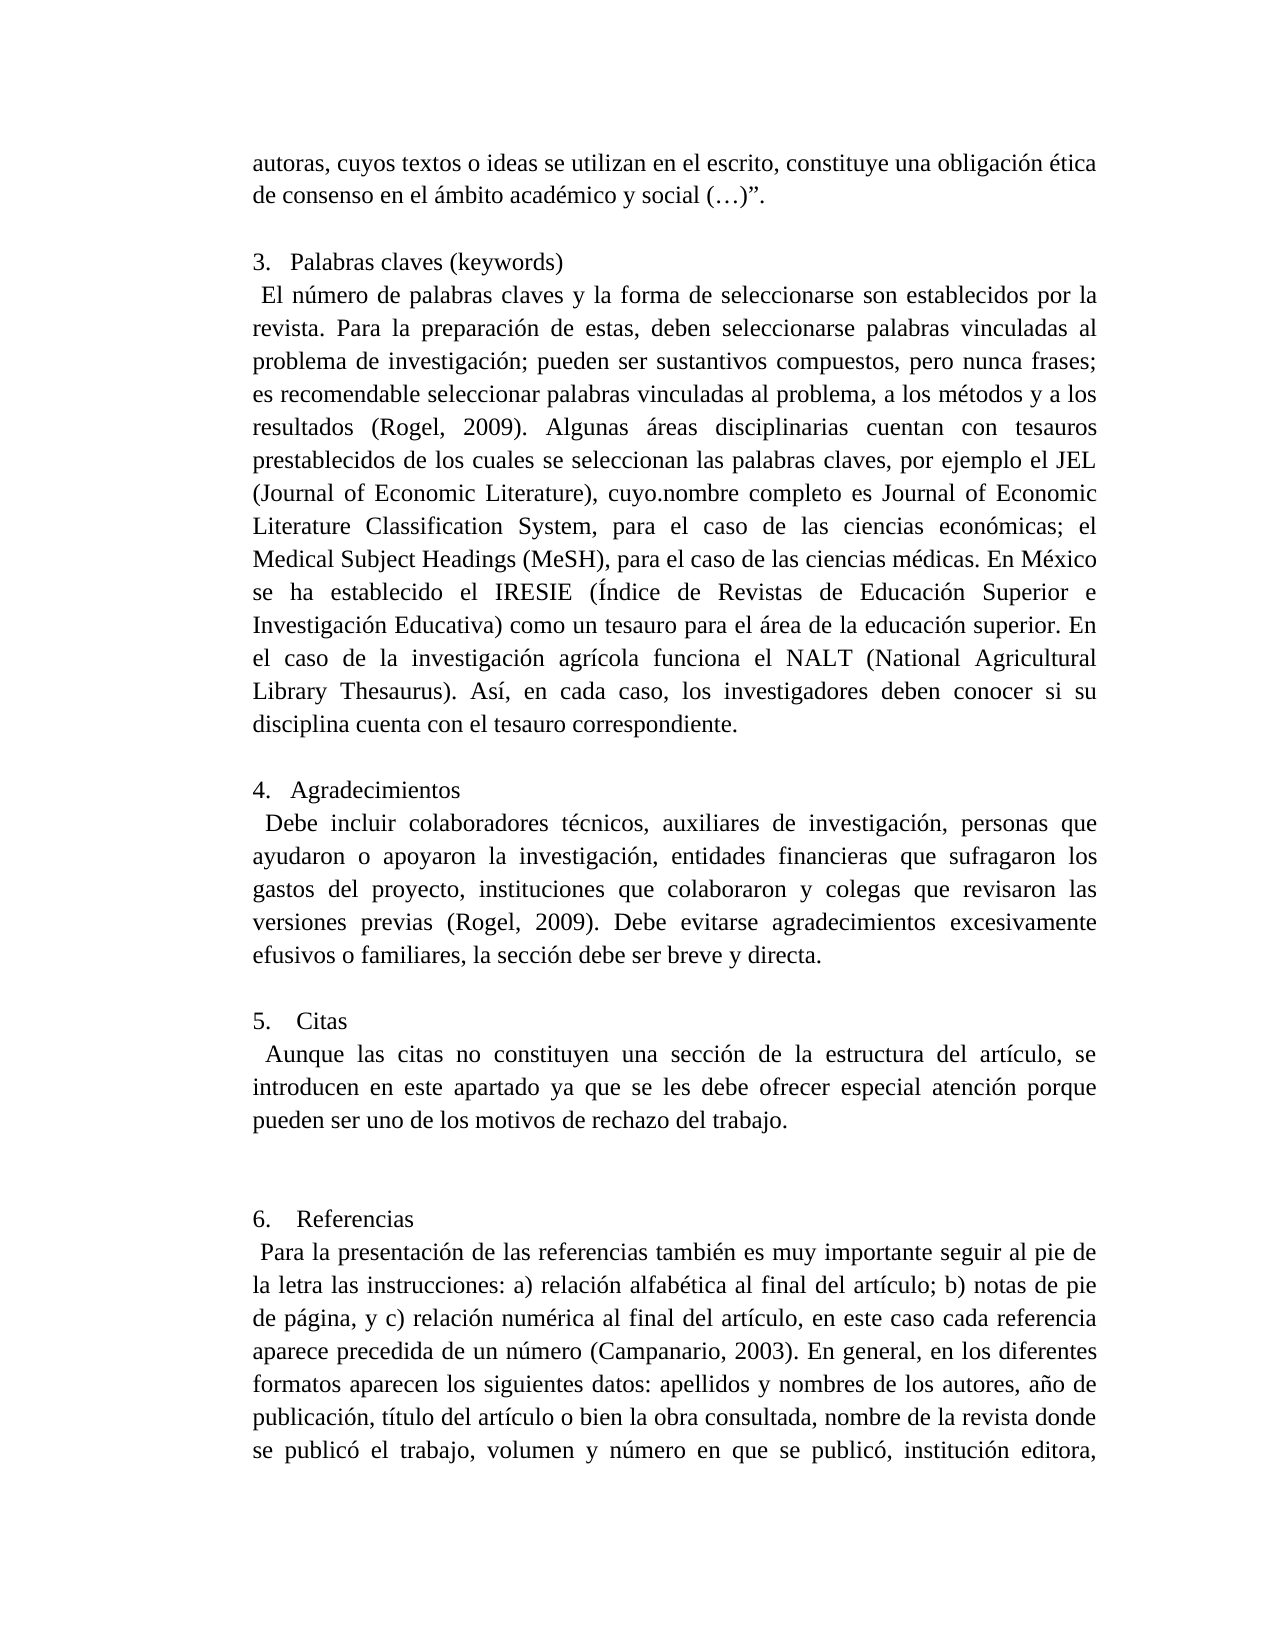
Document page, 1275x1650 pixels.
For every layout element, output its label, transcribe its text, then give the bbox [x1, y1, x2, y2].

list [252, 1237, 1098, 1464]
list Citas [252, 1006, 1098, 1035]
list Referencias [252, 1204, 1098, 1233]
list Debe incluir colaboradores técnicos, auxiliares de investigación, personas que ayudaron o apoyaron la investigación, entidades financieras que sufragaron los gastos del proyecto, instituciones que colaboraron y colegas que revisaron las versiones previas (Rogel, 2009). Debe evitarse agradecimientos excesivamente efusivos o familiares, la sección debe ser breve y directa. [252, 808, 1098, 969]
list El número de palabras claves y la forma de seleccionarse son establecidos por la revista. Para la preparación de estas, deben seleccionarse palabras vinculadas al problema de investigación; pueden ser sustantivos compuestos, pero nunca frases; es recomendable seleccionar palabras vinculadas al problema, a los métodos y a los resultados (Rogel, 2009). Algunas áreas disciplinarias cuentan con tesauros prestablecidos de los cuales se seleccionan las palabras claves, por ejemplo el JEL (Journal of Economic Literature), cuyo.nombre completo es Journal of Economic Literature Classification System, para el caso de las ciencias económicas; el Medical Subject Headings (MeSH), para el caso de las ciencias médicas. En México se ha establecido el IRESIE (Índice de Revistas de Educación Superior e Investigación Educativa) como un tesauro para el área de la educación superior. En el caso de la investigación agrícola funciona el NALT (National Agricultural Library Thesaurus). Así, en cada caso, los investigadores deben conocer si su disciplina cuenta con el tesauro correspondiente. [252, 280, 1098, 738]
list Aunque las citas no constituyen una sección de la estructura del artículo, se introducen en este apartado ya que se les debe ofrecer especial atención porque pueden ser uno de los motivos de rechazo del trabajo. [252, 1039, 1098, 1134]
list Palabras claves (keywords) [252, 247, 1098, 275]
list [252, 148, 1098, 209]
list Agradecimientos [252, 775, 1098, 804]
